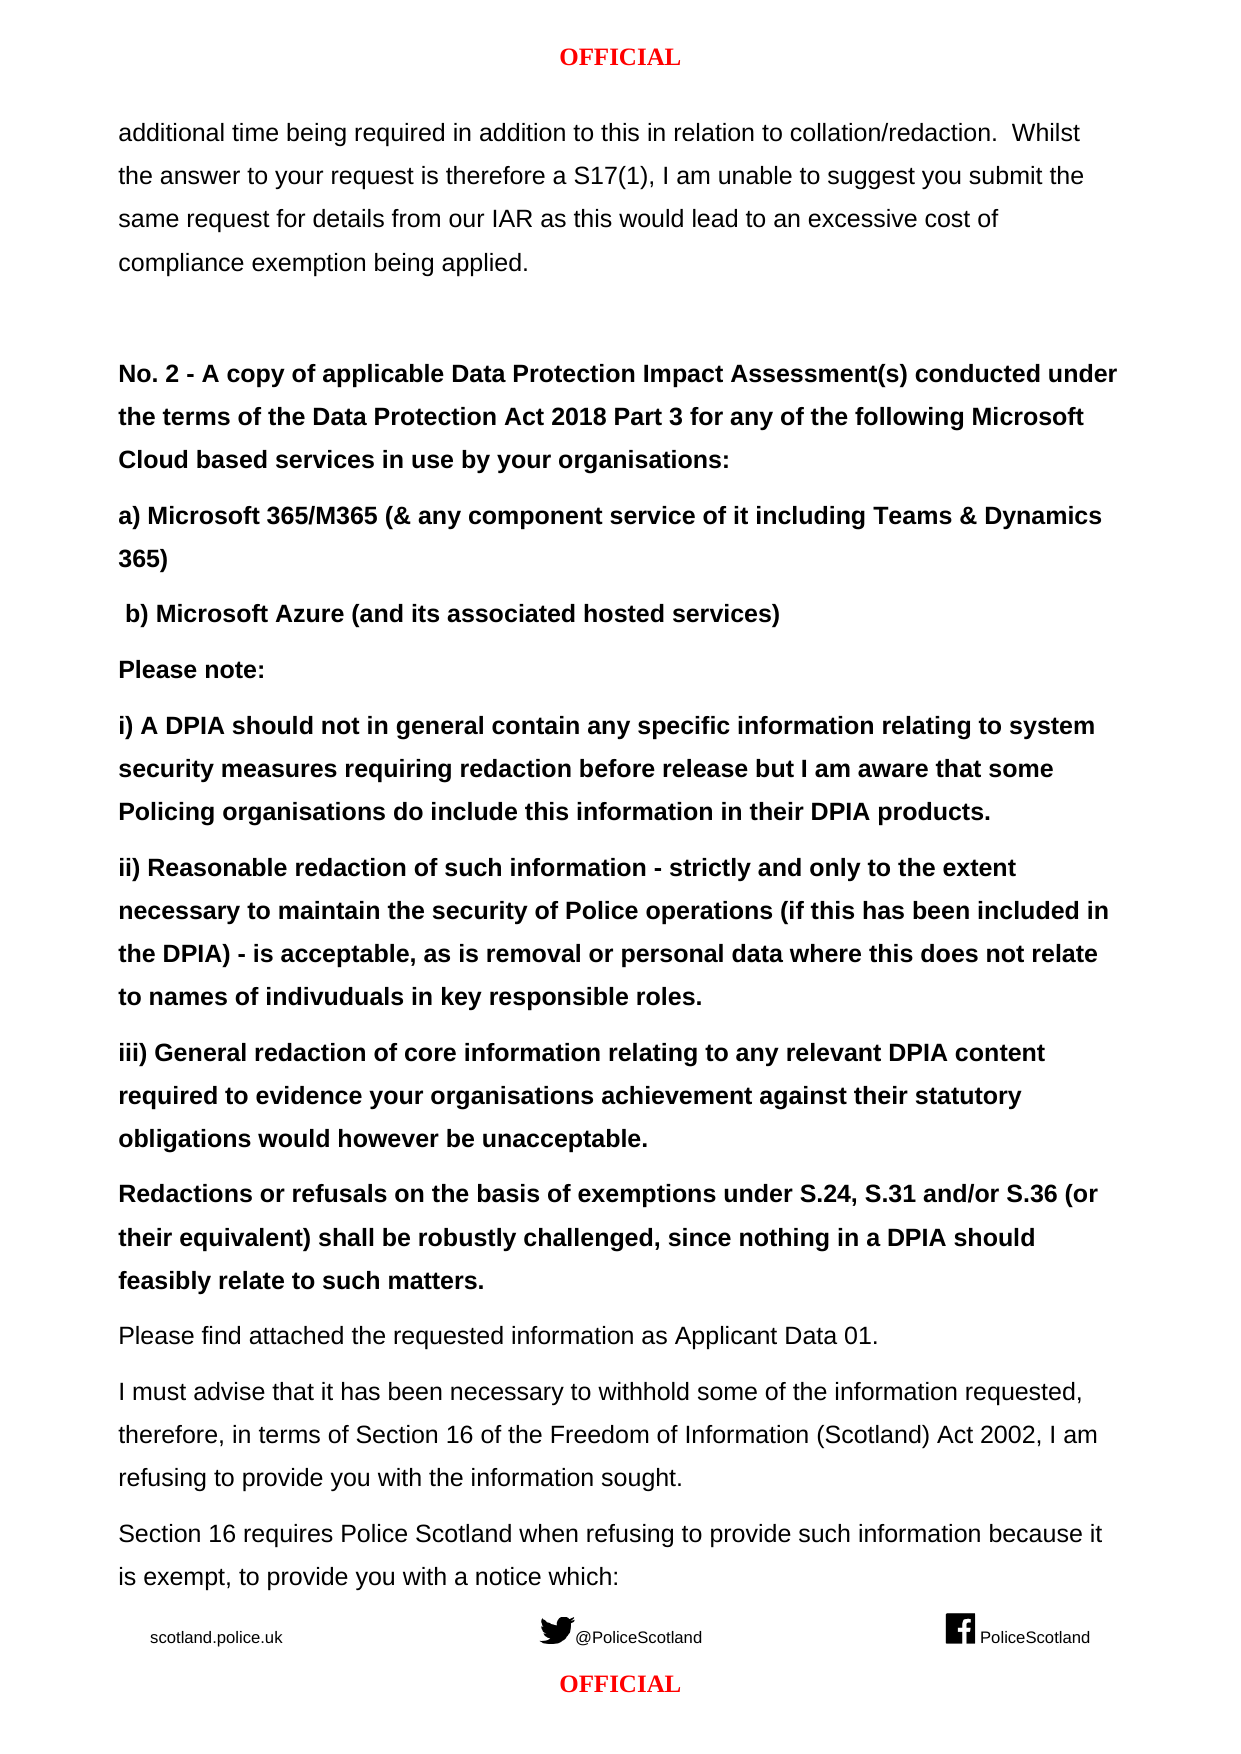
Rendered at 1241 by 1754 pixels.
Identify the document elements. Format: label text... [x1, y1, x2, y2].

text iii) General redaction of core information relating to any relevant DPIA content required to evidence your organisations achievement against their statutory obligations would however be unacceptable. [118, 1037, 1122, 1152]
picture [538, 1617, 575, 1644]
text Section 16 requires Police Scotland when refusing to provide such information because it is exempt, to provide you with a notice which: [118, 1519, 1122, 1591]
text Redactions or refusals on the basis of exemptions under S.24, S.31 and/or S.36 (or their equivalent) shall be robustly challenged, since nothing in a DPIA should feasibly relate to such matters. [118, 1179, 1122, 1294]
text No. 2 - A copy of applicable Data Protection Impact Assessment(s) conducted under the terms of the Data Protection Act 2018 Part 3 for any of the following Microsoft Cloud based services in use by your organisations: [118, 359, 1122, 474]
text i) A DPIA should not in general contain any specific information relating to system security measures requiring redaction before release but I am aware that some Policing organisations do include this information in their DPIA products. [118, 711, 1122, 826]
text b) Microsoft Azure (and its associated hosted services) [118, 599, 1122, 628]
text ii) Reasonable redaction of such information - strictly and only to the extent necessary to maintain the security of Police operations (if this has been included in the DPIA) - is acceptable, as is removal or personal data where this does not relate to names of indivuduals in key responsible roles. [118, 852, 1122, 1011]
picture [945, 1613, 976, 1644]
text a) Microsoft 365/M365 (& any component service of it including Teams & Dynamics 365) [118, 501, 1122, 572]
text I must advise that it has been necessary to withhold some of the information requested, therefore, in terms of Section 16 of the Freedom of Information (Scotland) Act 2002, I am refusing to provide you with the information sought. [118, 1377, 1122, 1492]
text Please note: [118, 655, 1122, 684]
text Please find attached the requested information as Applicant Data 01. [118, 1321, 1122, 1350]
